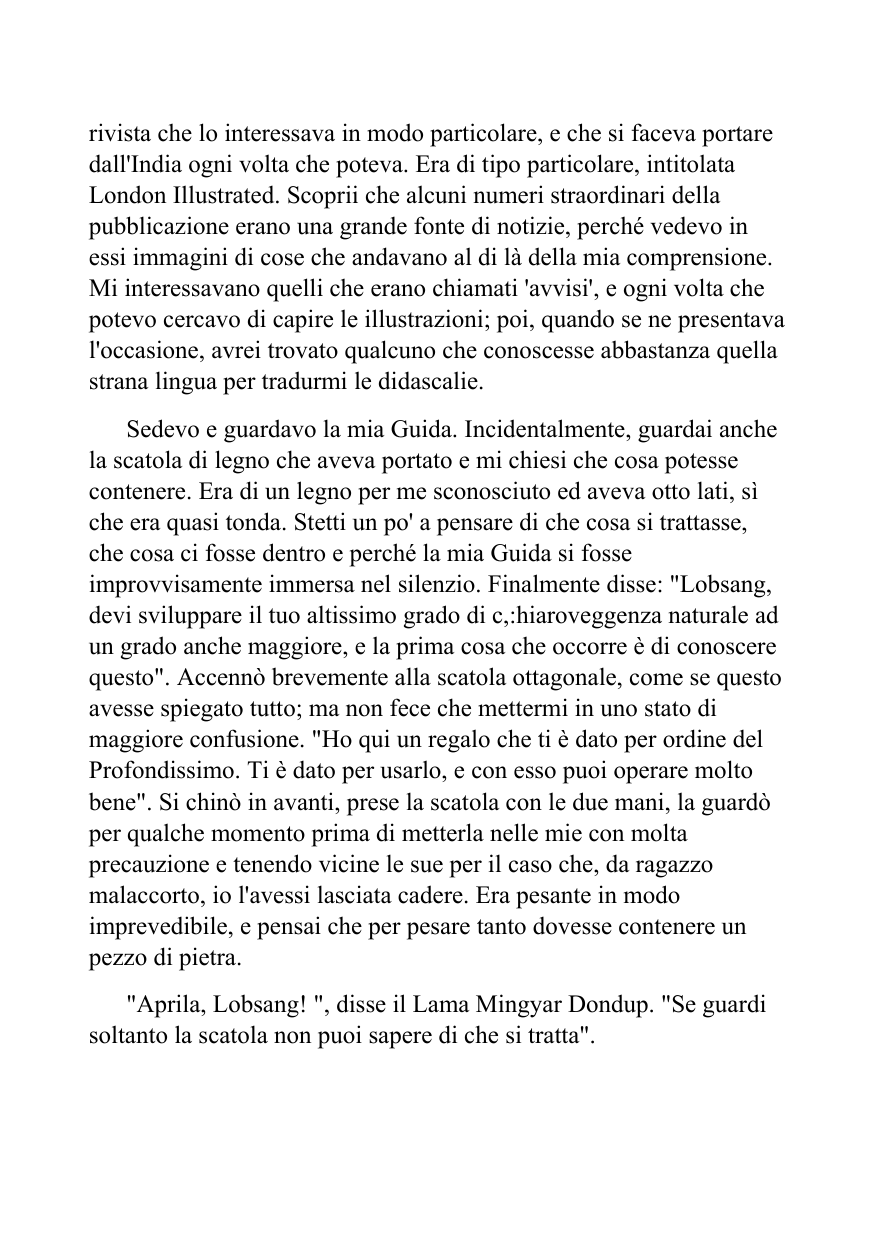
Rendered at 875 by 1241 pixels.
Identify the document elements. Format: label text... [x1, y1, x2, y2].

text Sedevo e guardavo la mia Guida. Incidentalmente, guardai anche la scatola di legno che aveva portato e mi chiesi che cosa potesse contenere. Era di un legno per me sconosciuto ed aveva otto lati, sì che era quasi tonda. Stetti un po' a pensare di che cosa si trattasse, che cosa ci fosse dentro e perché la mia Guida si fosse improvvisamente immersa nel silenzio. Finalmente disse: "Lobsang, devi sviluppare il tuo altissimo grado di c,:hiaroveggenza naturale ad un grado anche maggiore, e la prima cosa che occorre è di conoscere questo". Accennò brevemente alla scatola ottagonale, come se questo avesse spiegato tutto; ma non fece che mettermi in uno stato di maggiore confusione. "Ho qui un regalo che ti è dato per ordine del Profondissimo. Ti è dato per usarlo, e con esso puoi operare molto bene". Si chinò in avanti, prese la scatola con le due mani, la guardò per qualche momento prima di metterla nelle mie con molta precauzione e tenendo vicine le sue per il caso che, da ragazzo malaccorto, io l'avessi lasciata cadere. Era pesante in modo imprevedibile, e pensai che per pesare tanto dovesse contenere un pezzo di pietra. [89, 414, 785, 971]
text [89, 118, 785, 395]
text "Aprila, Lobsang! ", disse il Lama Mingyar Dondup. "Se guardi soltanto la scatola non puoi sapere di che si tratta". [89, 989, 785, 1049]
